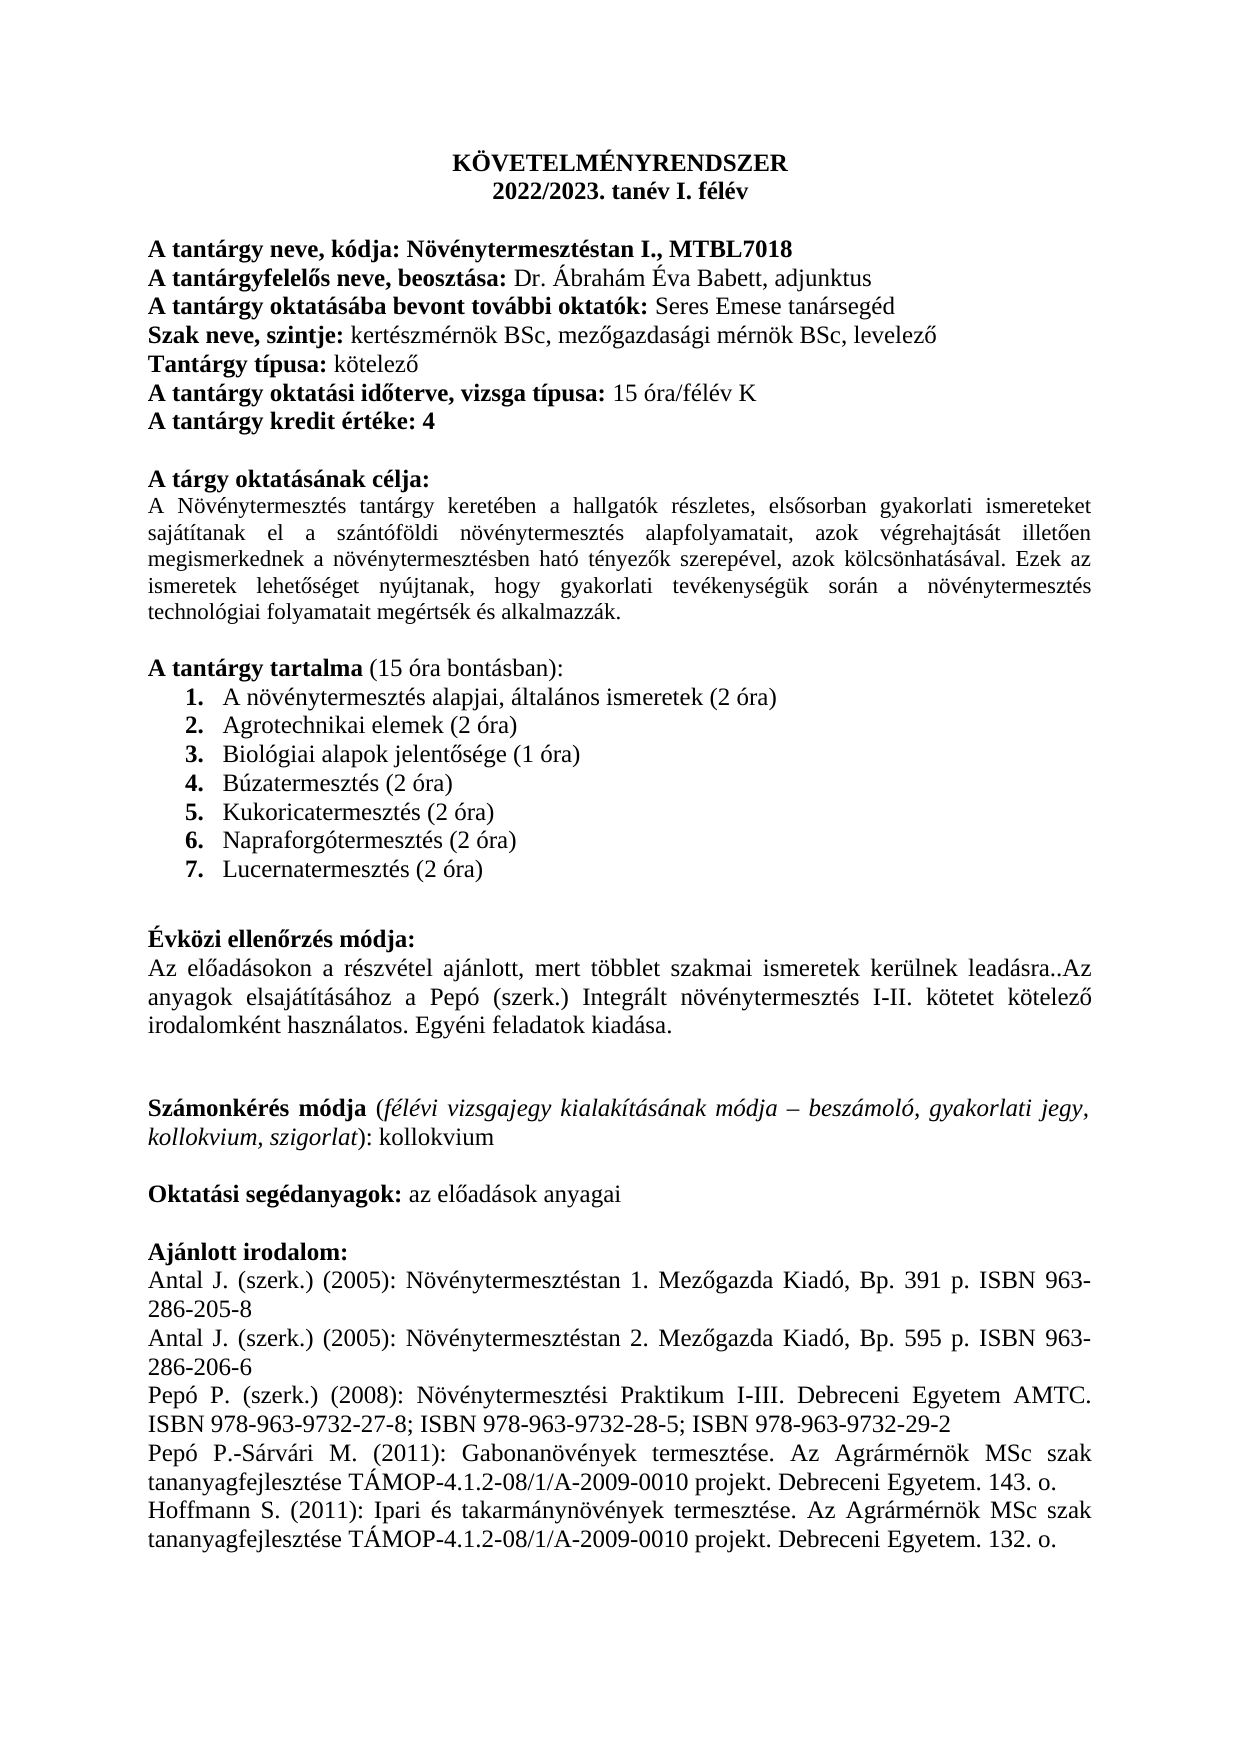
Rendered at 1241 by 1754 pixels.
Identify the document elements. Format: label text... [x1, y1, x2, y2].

text A tárgy oktatásának célja: [148, 464, 1093, 493]
text Antal J. (szerk.) (2005): Növénytermesztéstan 2. Mezőgazda Kiadó, Bp. 595 p. ISBN 963-286-206-6 [148, 1323, 1093, 1381]
list Agrotechnikai elemek (2 óra) [185, 711, 1093, 739]
list Napraforgótermesztés (2 óra) [185, 826, 1093, 854]
text Ajánlott irodalom: [148, 1237, 1093, 1266]
text A tantárgy oktatásába bevont további oktatók: Seres Emese tanársegéd [148, 291, 1093, 320]
text 2022/2023. tanév I. félév [148, 176, 1093, 205]
text Hoffmann S. (2011): Ipari és takarmánynövények termesztése. Az Agrármérnök MSc szak tananyagfejlesztése TÁMOP-4.1.2-08/1/A-2009-0010 projekt. Debreceni Egyetem. 132. o. [148, 1496, 1093, 1553]
text A tantárgy neve, kódja: Növénytermesztéstan I., MTBL7018 [148, 234, 1093, 263]
text A tantárgyfelelős neve, beosztása: Dr. Ábrahám Éva Babett, adjunktus [148, 263, 1093, 291]
text Tantárgy típusa: kötelező [148, 349, 1093, 378]
text Oktatási segédanyagok: az előadások anyagai [148, 1179, 1093, 1208]
text A tantárgy kredit értéke: 4 [148, 406, 1093, 435]
text KÖVETELMÉNYRENDSZER [148, 148, 1093, 176]
list Lucernatermesztés (2 óra) [185, 854, 1093, 883]
text A Növénytermesztés tantárgy keretében a hallgatók részletes, elsősorban gyakorlati ismereteket sajátítanak el a szántóföldi növénytermesztés alapfolyamatait, azok végrehajtását illetően megismerkednek a növénytermesztésben ható tényezők szerepével, azok kölcsönhatásával. Ezek az ismeretek lehetőséget nyújtanak, hogy gyakorlati tevékenységük során a növénytermesztés technológiai folyamatait megértsék és alkalmazzák. [148, 493, 1093, 624]
list Biológiai alapok jelentősége (1 óra) [185, 739, 1093, 768]
text Pepó P.-Sárvári M. (2011): Gabonanövények termesztése. Az Agrármérnök MSc szak tananyagfejlesztése TÁMOP-4.1.2-08/1/A-2009-0010 projekt. Debreceni Egyetem. 143. o. [148, 1438, 1093, 1496]
text A tantárgy tartalma (15 óra bontásban): [148, 653, 1093, 682]
text Antal J. (szerk.) (2005): Növénytermesztéstan 1. Mezőgazda Kiadó, Bp. 391 p. ISBN 963-286-205-8 [148, 1266, 1093, 1323]
list Kukoricatermesztés (2 óra) [185, 797, 1093, 826]
list Búzatermesztés (2 óra) [185, 768, 1093, 797]
text Számonkérés módja (félévi vizsgajegy kialakításának módja – beszámoló, gyakorlati jegy, kollokvium, szigorlat): kollokvium [148, 1093, 1093, 1151]
text Szak neve, szintje: kertészmérnök BSc, mezőgazdasági mérnök BSc, levelező [148, 320, 1093, 349]
list A növénytermesztés alapjai, általános ismeretek (2 óra) [185, 682, 1093, 711]
text Évközi ellenőrzés módja: [148, 924, 1093, 953]
text Az előadásokon a részvétel ajánlott, mert többlet szakmai ismeretek kerülnek leadásra..Az anyagok elsajátításához a Pepó (szerk.) Integrált növénytermesztés I-II. kötetet kötelező irodalomként használatos. Egyéni feladatok kiadása. [148, 953, 1093, 1039]
text A tantárgy oktatási időterve, vizsga típusa: 15 óra/félév K [148, 378, 1093, 406]
text Pepó P. (szerk.) (2008): Növénytermesztési Praktikum I-III. Debreceni Egyetem AMTC. ISBN 978-963-9732-27-8; ISBN 978-963-9732-28-5; ISBN 978-963-9732-29-2 [148, 1381, 1093, 1438]
